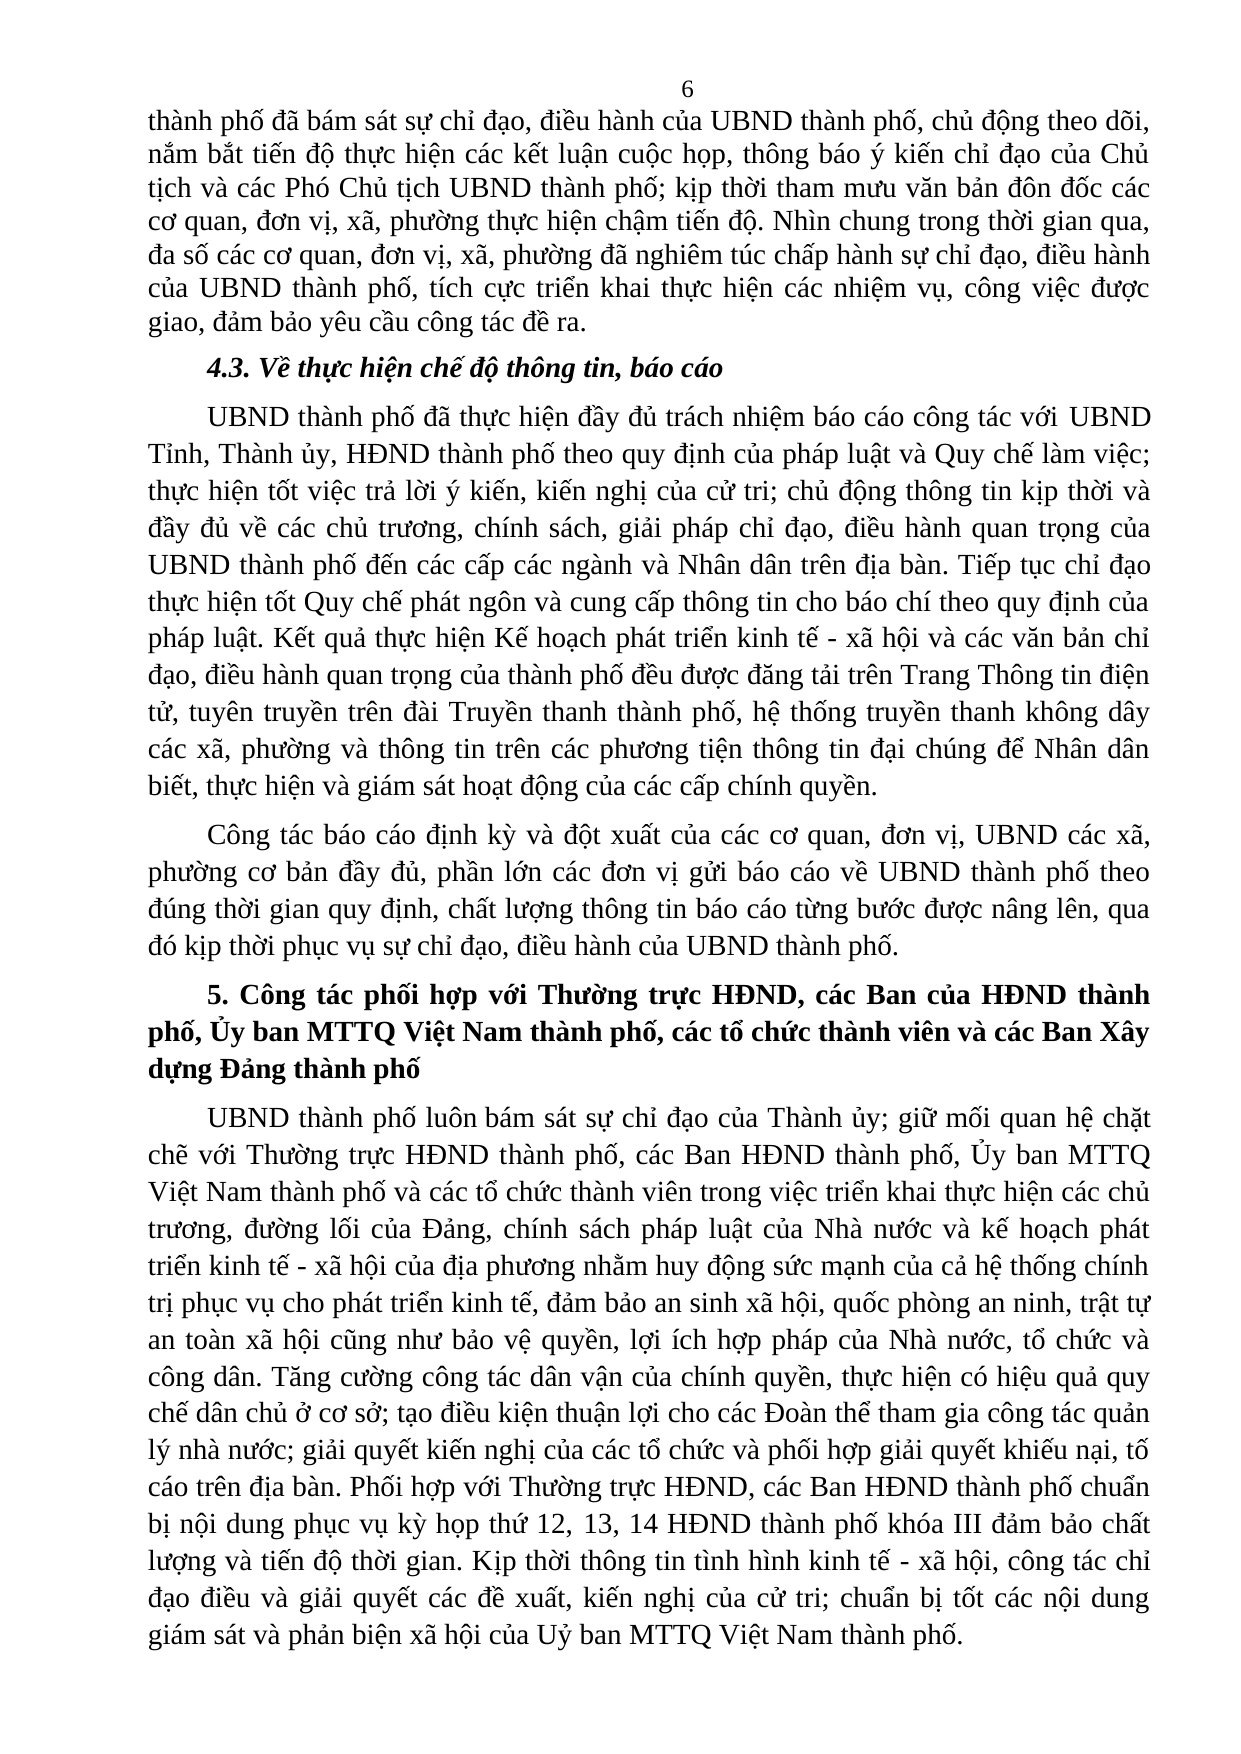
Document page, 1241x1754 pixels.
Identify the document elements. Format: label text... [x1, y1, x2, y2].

text Công tác báo cáo định kỳ và đột xuất của các cơ quan, đơn vị, UBND các xã, phường cơ bản đầy đủ, phần lớn các đơn vị gửi báo cáo về UBND thành phố theo đúng thời gian quy định, chất lượng thông tin báo cáo từng bước được nâng lên, qua đó kịp thời phục vụ sự chỉ đạo, điều hành của UBND thành phố. [148, 817, 1152, 962]
text 5. Công tác phối hợp với Thường trực HĐND, các Ban của HĐND thành phố, Ủy ban MTTQ Việt Nam thành phố, các tổ chức thành viên và các Ban Xây dựng Đảng thành phố [148, 977, 1152, 1085]
text 4.3. Về thực hiện chế độ thông tin, báo cáo [148, 350, 1152, 383]
text UBND thành phố luôn bám sát sự chỉ đạo của Thành ủy; giữ mối quan hệ chặt chẽ với Thường trực HĐND thành phố, các Ban HĐND thành phố, Ủy ban MTTQ Việt Nam thành phố và các tổ chức thành viên trong việc triển khai thực hiện các chủ trương, đường lối của Đảng, chính sách pháp luật của Nhà nước và kế hoạch phát triển kinh tế - xã hội của địa phương nhằm huy động sức mạnh của cả hệ thống chính trị phục vụ cho phát triển kinh tế, đảm bảo an sinh xã hội, quốc phòng an ninh, trật tự an toàn xã hội cũng như bảo vệ quyền, lợi ích hợp pháp của Nhà nước, tổ chức và công dân. Tăng cường công tác dân vận của chính quyền, thực hiện có hiệu quả quy chế dân chủ ở cơ sở; tạo điều kiện thuận lợi cho các Đoàn thể tham gia công tác quản lý nhà nước; giải quyết kiến nghị của các tổ chức và phối hợp giải quyết khiếu nại, tố cáo trên địa bàn. Phối hợp với Thường trực HĐND, các Ban HĐND thành phố chuẩn bị nội dung phục vụ kỳ họp thứ 12, 13, 14 HĐND thành phố khóa III đảm bảo chất lượng và tiến độ thời gian. Kịp thời thông tin tình hình kinh tế - xã hội, công tác chỉ đạo điều và giải quyết các đề xuất, kiến nghị của cử tri; chuẩn bị tốt các nội dung giám sát và phản biện xã hội của Uỷ ban MTTQ Việt Nam thành phố. [148, 1101, 1152, 1650]
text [148, 103, 1152, 337]
text UBND thành phố đã thực hiện đầy đủ trách nhiệm báo cáo công tác với UBND Tỉnh, Thành ủy, HĐND thành phố theo quy định của pháp luật và Quy chế làm việc; thực hiện tốt việc trả lời ý kiến, kiến nghị của cử tri; chủ động thông tin kịp thời và đầy đủ về các chủ trương, chính sách, giải pháp chỉ đạo, điều hành quan trọng của UBND thành phố đến các cấp các ngành và Nhân dân trên địa bàn. Tiếp tục chỉ đạo thực hiện tốt Quy chế phát ngôn và cung cấp thông tin cho báo chí theo quy định của pháp luật. Kết quả thực hiện Kế hoạch phát triển kinh tế - xã hội và các văn bản chỉ đạo, điều hành quan trọng của thành phố đều được đăng tải trên Trang Thông tin điện tử, tuyên truyền trên đài Truyền thanh thành phố, hệ thống truyền thanh không dây các xã, phường và thông tin trên các phương tiện thông tin đại chúng để Nhân dân biết, thực hiện và giám sát hoạt động của các cấp chính quyền. [148, 399, 1152, 802]
